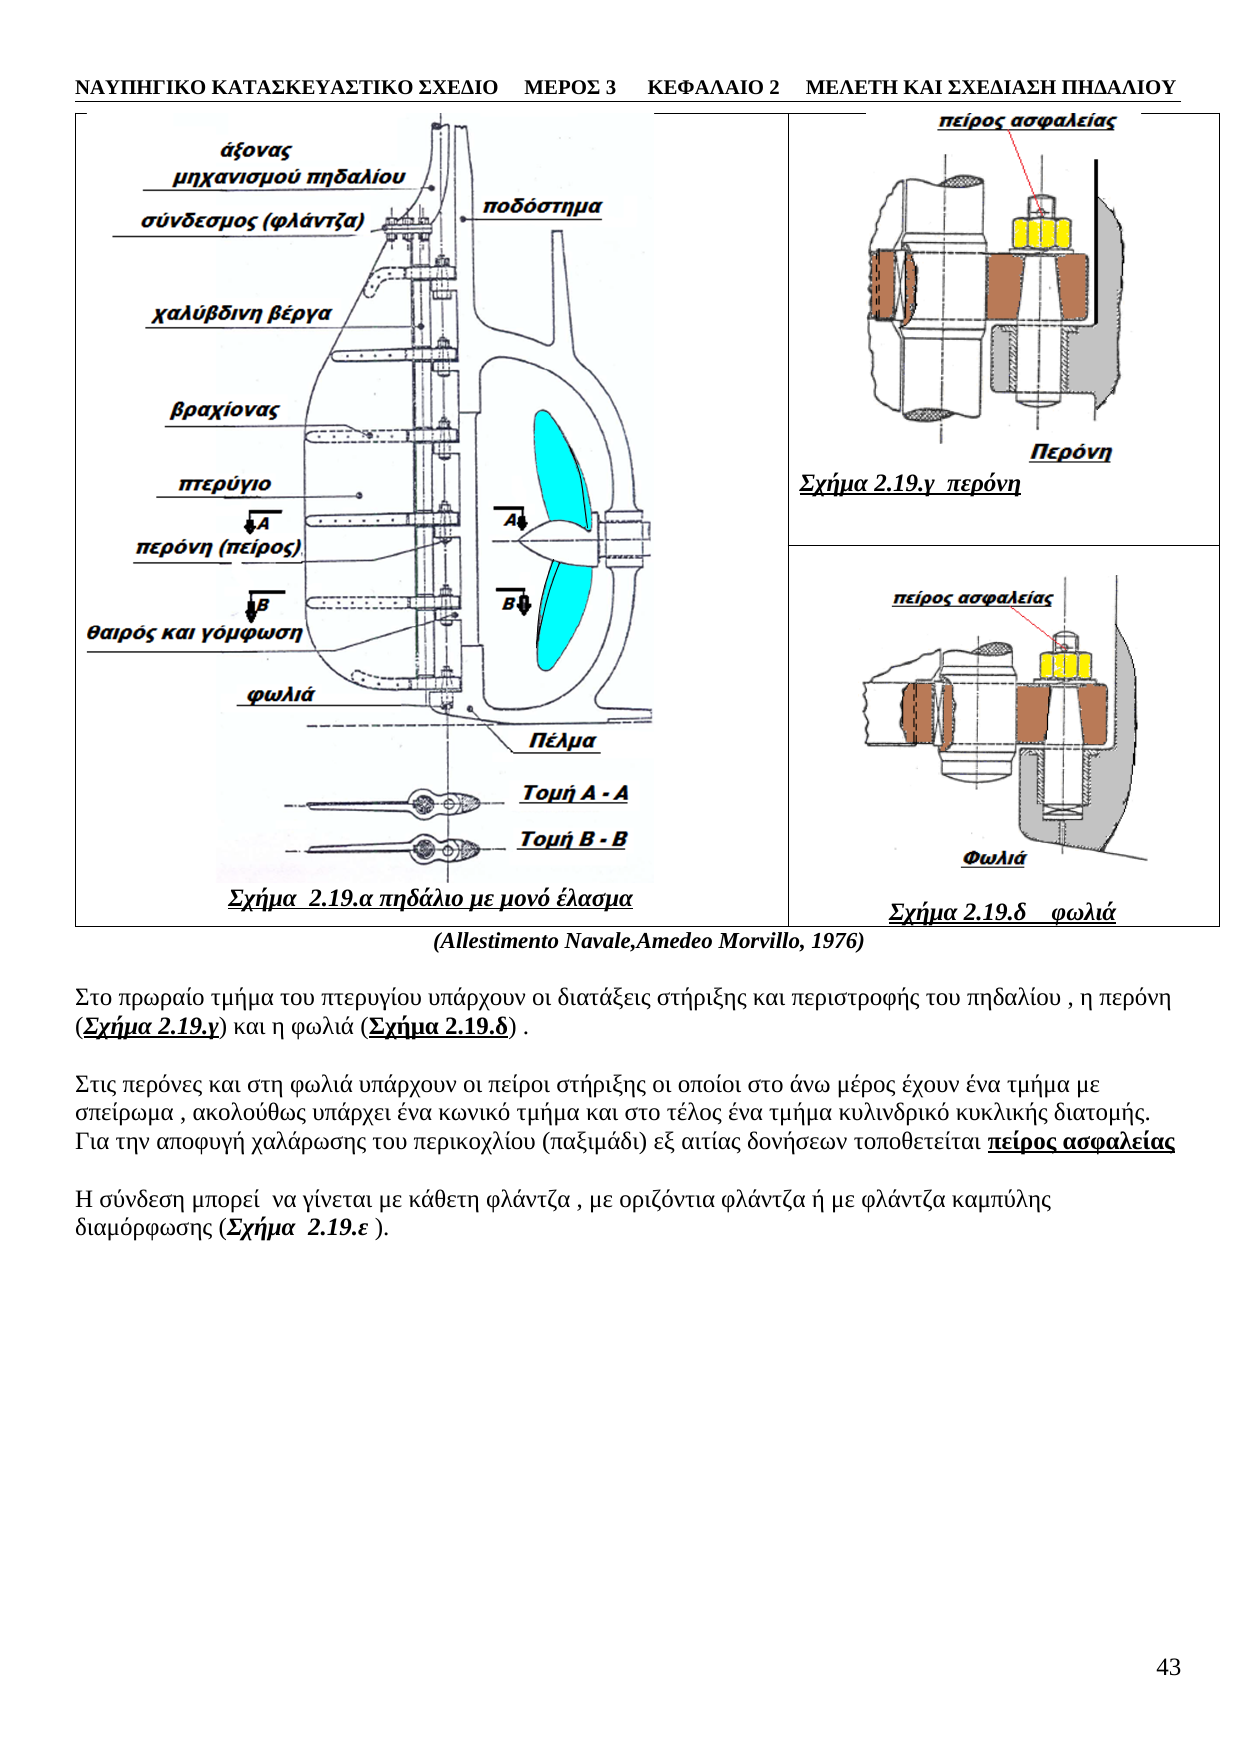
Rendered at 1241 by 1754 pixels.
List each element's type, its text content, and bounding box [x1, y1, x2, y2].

table_cell Σχήμα 2.19.γ περόνη [789, 114, 1219, 545]
text Στις περόνες και στη φωλιά υπάρχουν οι πείροι στήριξης οι οποίοι στο άνω μέρος έχουν ένα τμήμα με σπείρωμα , ακολούθως υπάρχει ένα κωνικό τμήμα και στο τέλος ένα τμήμα κυλινδρικό κυκλικής διατομής. Για την αποφυγή χαλάρωσης του περικοχλίου (παξιμάδι) εξ αιτίας δονήσεων τοποθετείται πείρος ασφαλείας [75, 1069, 1181, 1155]
picture [866, 113, 1142, 469]
text Η σύνδεση μπορεί να γίνεται με κάθετη φλάντζα , με οριζόντια φλάντζα ή με φλάντζα καμπύλης διαμόρφωσης (Σχήμα 2.19.ε ). [75, 1184, 1181, 1241]
picture [86, 113, 655, 883]
text (Σχήμα 2.19.γ) και η φωλιά (Σχήμα 2.19.δ) . [75, 1011, 1181, 1040]
picture [858, 575, 1150, 869]
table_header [76, 114, 788, 926]
text Στο πρωραίο τμήμα του πτερυγίου υπάρχουν οι διατάξεις στήριξης και περιστροφής του πηδαλίου , η περόνη [75, 982, 1181, 1011]
text (Allestimento Navale,Amedeo Morvillo, 1976) [75, 927, 1181, 954]
table_cell Σχήμα 2.19.δ φωλιά [789, 546, 1219, 926]
